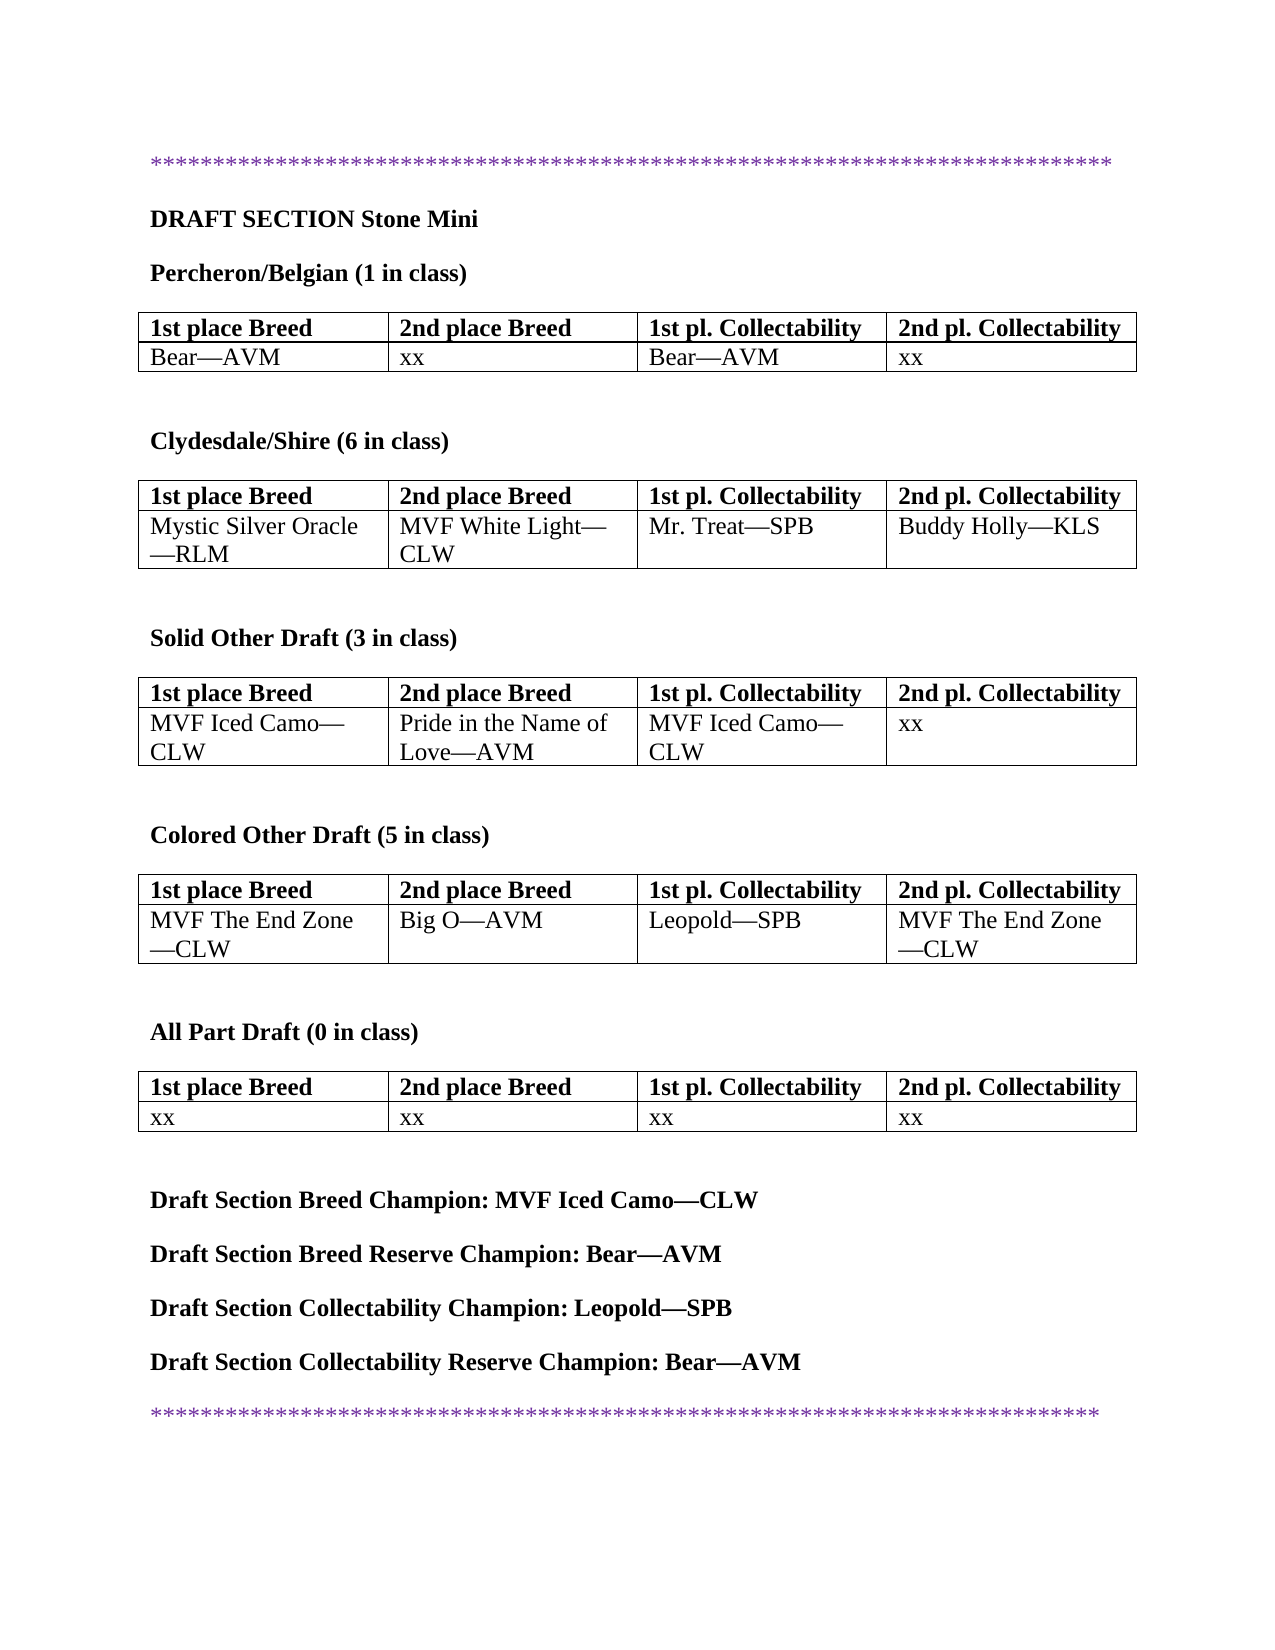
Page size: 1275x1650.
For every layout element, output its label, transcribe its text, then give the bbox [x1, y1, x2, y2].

table_header 1st place Breed [139, 313, 388, 341]
table_cell Buddy Holly—KLS [887, 511, 1136, 568]
table_header 2nd place Breed [389, 678, 637, 707]
table_header 1st place Breed [139, 678, 388, 707]
text Solid Other Draft (3 in class) [150, 623, 1125, 652]
text ***************************************************************************** [150, 150, 1125, 179]
table_cell MVF The End Zone—CLW [139, 905, 388, 962]
text Colored Other Draft (5 in class) [150, 820, 1125, 849]
text Draft Section Breed Champion: MVF Iced Camo—CLW [150, 1186, 1125, 1214]
table_cell xx [389, 343, 637, 371]
table_header 2nd pl. Collectability [887, 1072, 1136, 1101]
table_header 2nd pl. Collectability [887, 875, 1136, 904]
table_cell xx [887, 1102, 1136, 1131]
text All Part Draft (0 in class) [150, 1017, 1125, 1046]
table_header 1st place Breed [139, 1072, 388, 1101]
table_cell xx [887, 343, 1136, 371]
table_cell MVF Iced Camo—CLW [638, 708, 886, 765]
table_header 2nd place Breed [389, 313, 637, 341]
text Percheron/Belgian (1 in class) [150, 258, 1125, 286]
text DRAFT SECTION Stone Mini [150, 204, 1125, 233]
table_cell Bear—AVM [139, 343, 388, 371]
table_header 2nd place Breed [389, 1072, 637, 1101]
text Draft Section Collectability Champion: Leopold—SPB [150, 1293, 1125, 1322]
table_header 2nd pl. Collectability [887, 678, 1136, 707]
table_header 1st pl. Collectability [638, 481, 886, 510]
table_header 2nd place Breed [389, 875, 637, 904]
table_cell Big O—AVM [389, 905, 637, 962]
table_cell Mr. Treat—SPB [638, 511, 886, 568]
table_header 2nd pl. Collectability [887, 313, 1136, 341]
table_cell MVF Iced Camo—CLW [139, 708, 388, 765]
text **************************************************************************** [150, 1401, 1125, 1430]
table_cell Bear—AVM [638, 343, 886, 371]
table_cell MVF White Light—CLW [389, 511, 637, 568]
table_header 1st pl. Collectability [638, 875, 886, 904]
text Clydesdale/Shire (6 in class) [150, 426, 1125, 455]
table_cell xx [638, 1102, 886, 1131]
table_cell MVF The End Zone—CLW [887, 905, 1136, 962]
table_cell xx [887, 708, 1136, 765]
table_header 2nd place Breed [389, 481, 637, 510]
table_cell Pride in the Name of Love—AVM [389, 708, 637, 765]
text Draft Section Collectability Reserve Champion: Bear—AVM [150, 1347, 1125, 1376]
table_cell Mystic Silver Oracle—RLM [139, 511, 388, 568]
text Draft Section Breed Reserve Champion: Bear—AVM [150, 1239, 1125, 1268]
table_header 2nd pl. Collectability [887, 481, 1136, 510]
table_cell Leopold—SPB [638, 905, 886, 962]
table_header 1st place Breed [139, 481, 388, 510]
table_cell xx [139, 1102, 388, 1131]
table_header 1st pl. Collectability [638, 313, 886, 341]
table_header 1st pl. Collectability [638, 678, 886, 707]
table_header 1st pl. Collectability [638, 1072, 886, 1101]
table_cell xx [389, 1102, 637, 1131]
table_header 1st place Breed [139, 875, 388, 904]
